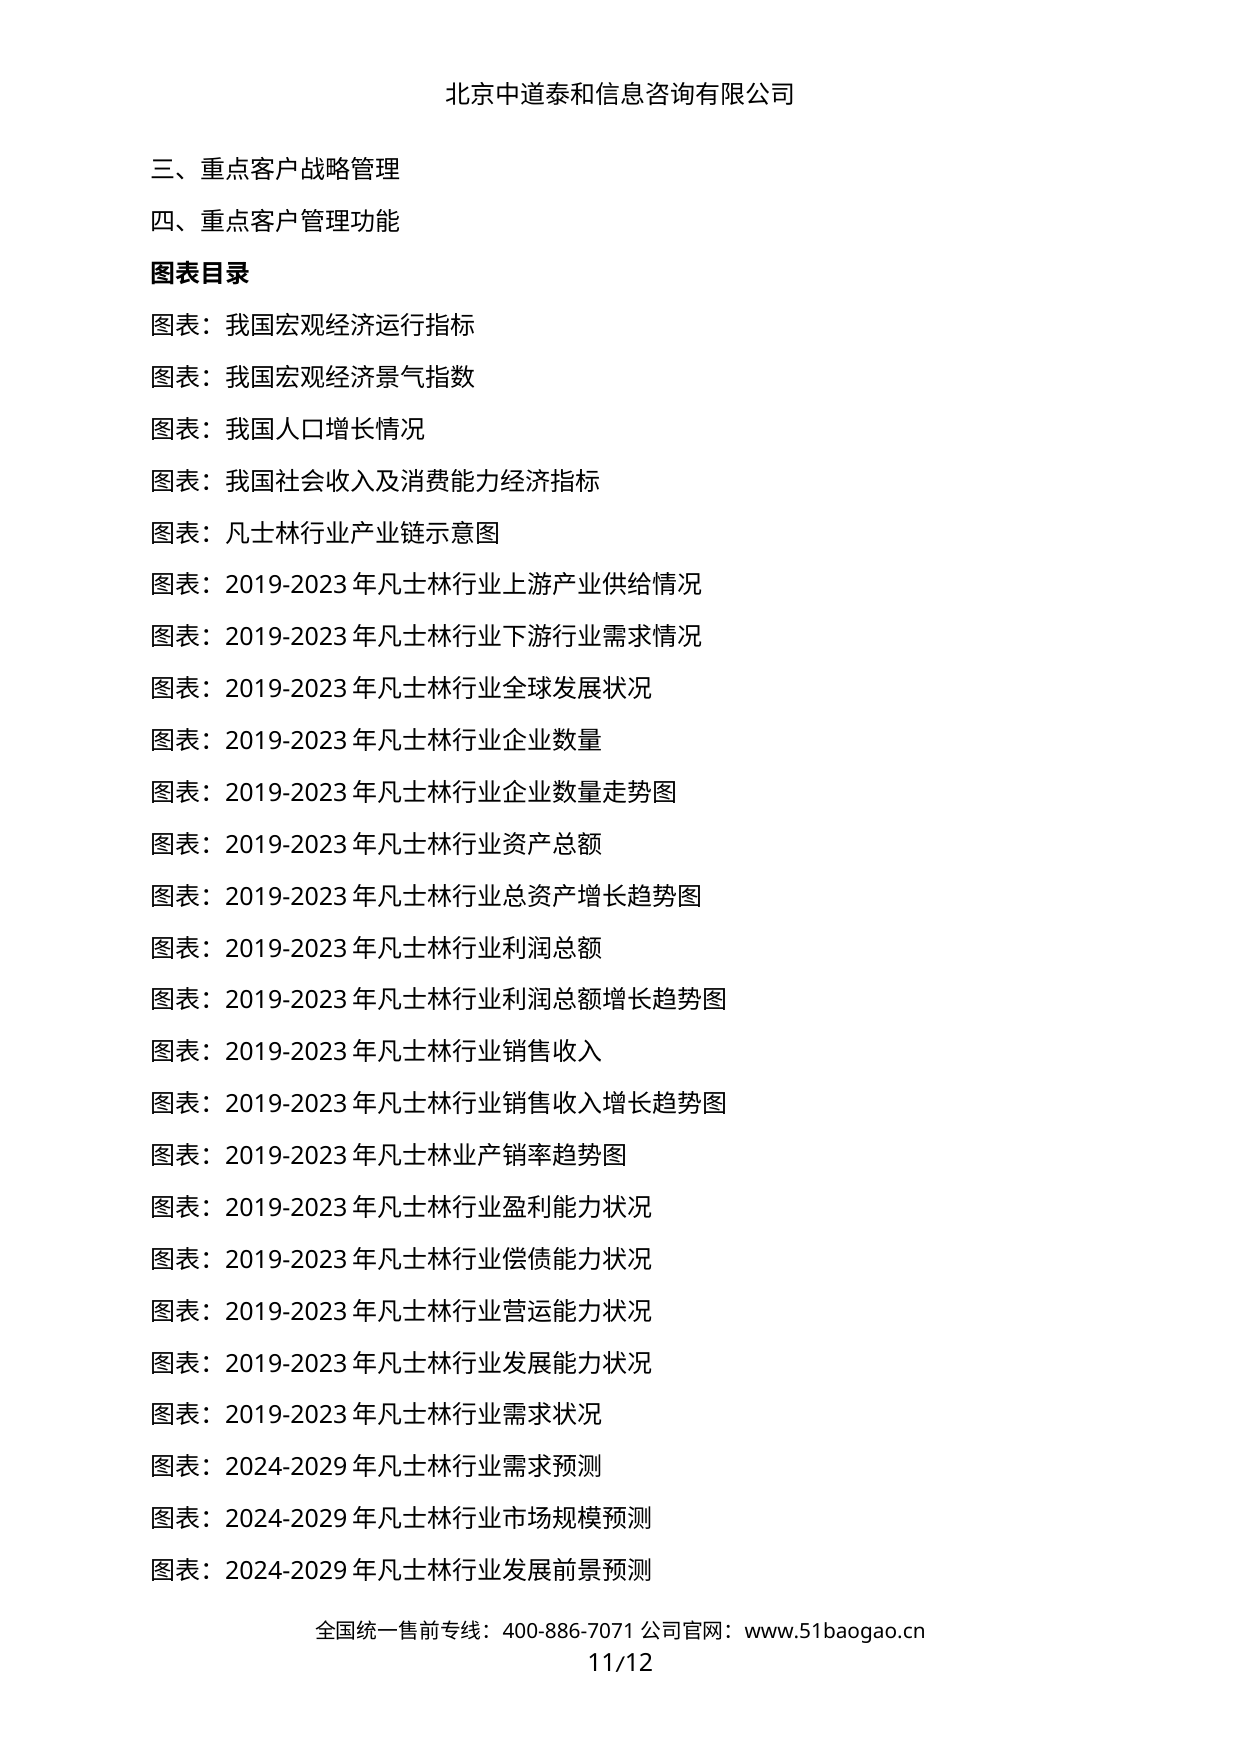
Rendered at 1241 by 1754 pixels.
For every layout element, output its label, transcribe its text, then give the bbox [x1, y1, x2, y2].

text 图表：2024-2029年凡士林行业市场规模预测 [150, 1499, 1090, 1535]
text 图表：2019-2023年凡士林行业销售收入增长趋势图 [150, 1084, 1090, 1120]
text 图表：2019-2023年凡士林行业总资产增长趋势图 [150, 876, 1090, 912]
text 图表：2019-2023年凡士林行业利润总额增长趋势图 [150, 980, 1090, 1016]
text 图表：我国宏观经济景气指数 [150, 357, 1090, 394]
text 图表目录 [150, 254, 1090, 290]
text 图表：2019-2023年凡士林业产销率趋势图 [150, 1136, 1090, 1172]
text 图表：2019-2023年凡士林行业企业数量走势图 [150, 772, 1090, 809]
text 图表：2019-2023年凡士林行业盈利能力状况 [150, 1187, 1090, 1224]
text 图表：2024-2029年凡士林行业发展前景预测 [150, 1551, 1090, 1587]
text 图表：2019-2023年凡士林行业营运能力状况 [150, 1291, 1090, 1327]
text 图表：2019-2023年凡士林行业发展能力状况 [150, 1343, 1090, 1379]
text 图表：2019-2023年凡士林行业上游产业供给情况 [150, 565, 1090, 601]
text 图表：2019-2023年凡士林行业偿债能力状况 [150, 1239, 1090, 1276]
text 四、重点客户管理功能 [150, 202, 1090, 238]
text 图表：2024-2029年凡士林行业需求预测 [150, 1447, 1090, 1483]
text 图表：我国社会收入及消费能力经济指标 [150, 461, 1090, 497]
text 图表：2019-2023年凡士林行业利润总额 [150, 928, 1090, 964]
text 图表：我国宏观经济运行指标 [150, 306, 1090, 342]
text 图表：2019-2023年凡士林行业需求状况 [150, 1395, 1090, 1431]
text 三、重点客户战略管理 [150, 150, 1090, 186]
text 图表：2019-2023年凡士林行业企业数量 [150, 721, 1090, 757]
text 图表：2019-2023年凡士林行业销售收入 [150, 1032, 1090, 1068]
text 图表：2019-2023年凡士林行业下游行业需求情况 [150, 617, 1090, 653]
text 图表：2019-2023年凡士林行业全球发展状况 [150, 669, 1090, 705]
text 图表：凡士林行业产业链示意图 [150, 513, 1090, 549]
text 图表：我国人口增长情况 [150, 409, 1090, 446]
text 图表：2019-2023年凡士林行业资产总额 [150, 824, 1090, 861]
